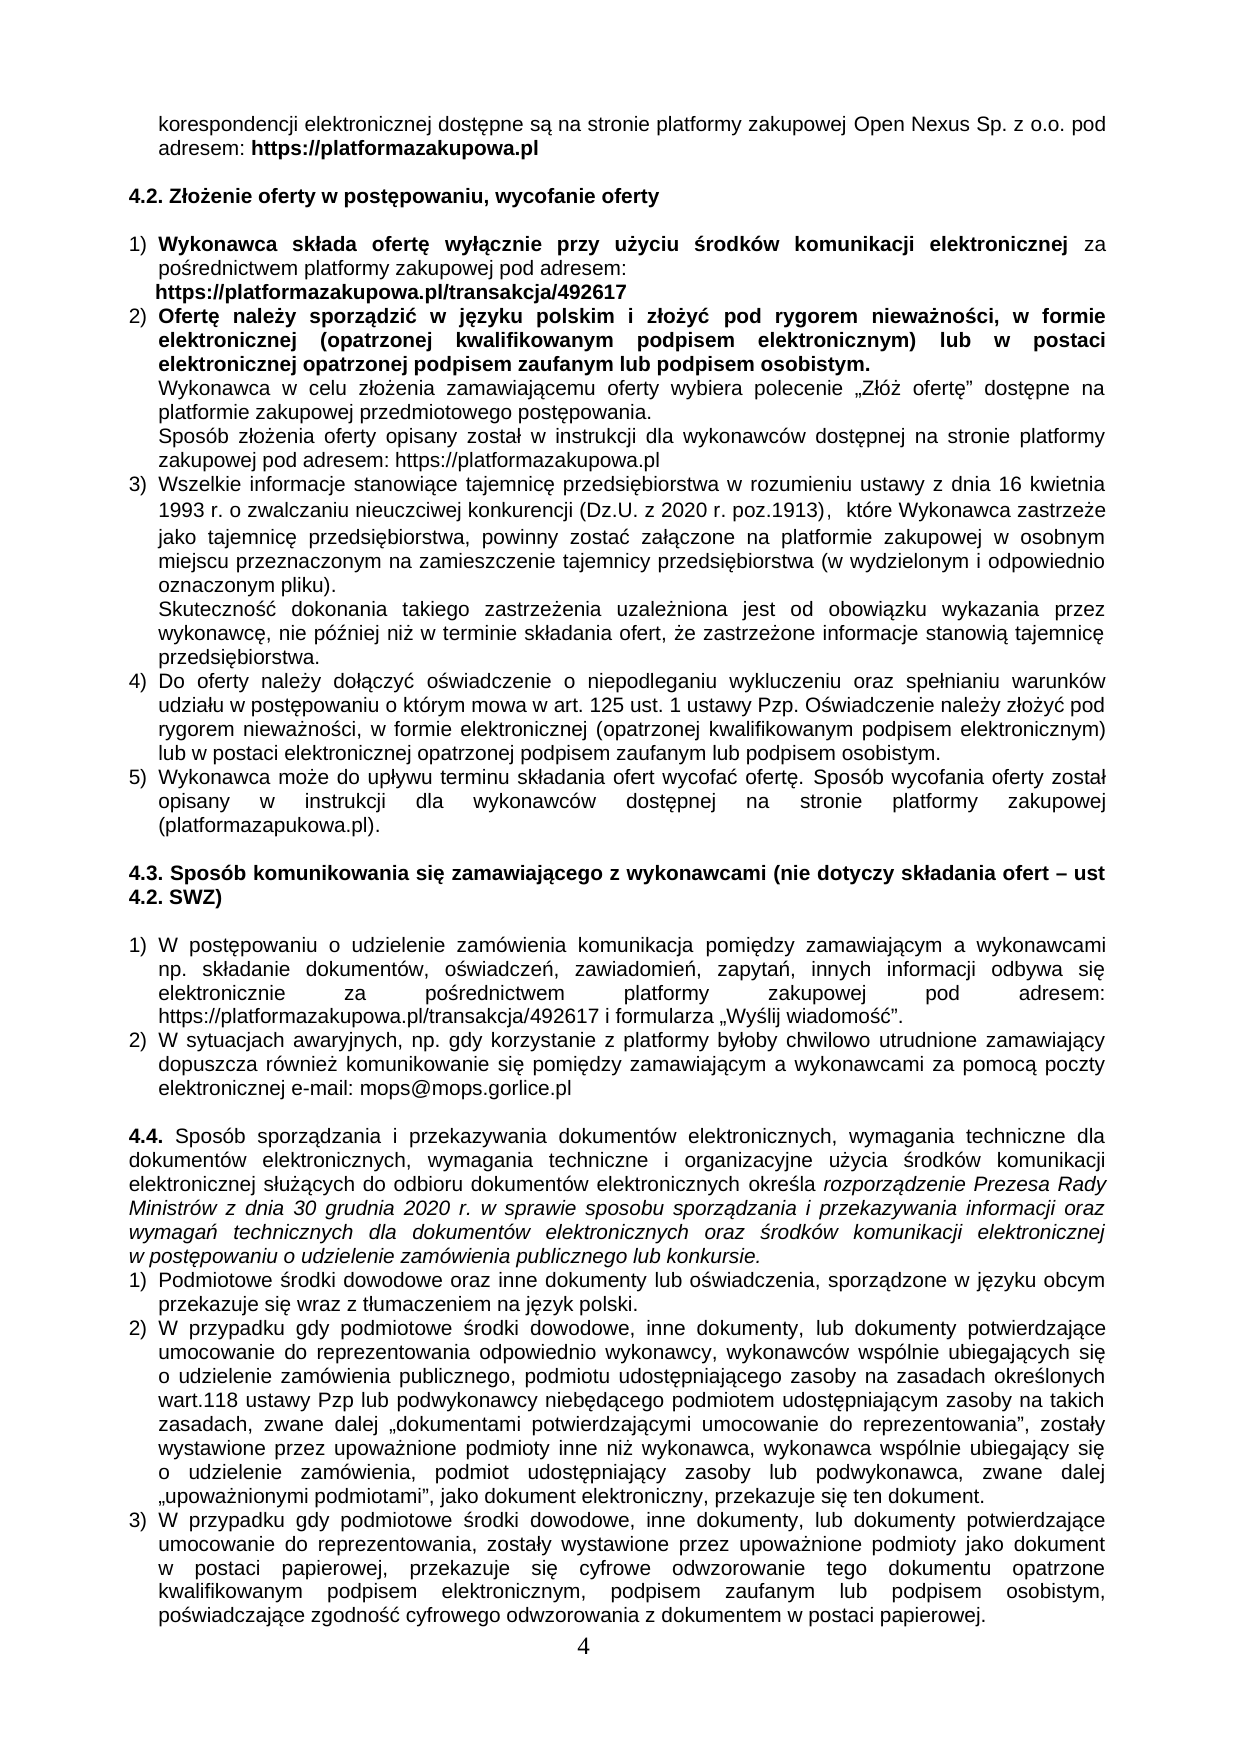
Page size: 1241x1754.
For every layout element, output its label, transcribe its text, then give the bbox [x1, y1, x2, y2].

list Ofertę należy sporządzić w języku polskim i złożyć pod rygorem nieważności, w formie elektronicznej (opatrzonej kwalifikowanym podpisem elektronicznym) lub w postaci elektronicznej opatrzonej podpisem zaufanym lub podpisem osobistym. [128, 304, 1106, 376]
text Sposób złożenia oferty opisany został w instrukcji dla wykonawców dostępnej na stronie platformy zakupowej pod adresem: https://platformazakupowa.pl [158, 424, 1106, 472]
text 4.3. Sposób komunikowania się zamawiającego z wykonawcami (nie dotyczy składania ofert – ust 4.2. SWZ) [128, 861, 1106, 908]
list Wykonawca może do upływu terminu składania ofert wycofać ofertę. Sposób wycofania oferty został opisany w instrukcji dla wykonawców dostępnej na stronie platformy zakupowej (platformazapukowa.pl). [128, 765, 1106, 837]
list Do oferty należy dołączyć oświadczenie o niepodleganiu wykluczeniu oraz spełnianiu warunków udziału w postępowaniu o którym mowa w art. 125 ust. 1 ustawy Pzp. Oświadczenie należy złożyć pod rygorem nieważności, w formie elektronicznej (opatrzonej kwalifikowanym podpisem elektronicznym) lub w postaci elektronicznej opatrzonej podpisem zaufanym lub podpisem osobistym. [128, 669, 1106, 765]
list W przypadku gdy podmiotowe środki dowodowe, inne dokumenty, lub dokumenty potwierdzające umocowanie do reprezentowania odpowiednio wykonawcy, wykonawców wspólnie ubiegających się o udzielenie zamówienia publicznego, podmiotu udostępniającego zasoby na zasadach określonych wart.118 ustawy Pzp lub podwykonawcy niebędącego podmiotem udostępniającym zasoby na takich zasadach, zwane dalej „dokumentami potwierdzającymi umocowanie do reprezentowania”, zostały wystawione przez upoważnione podmioty inne niż wykonawca, wykonawca wspólnie ubiegający się o udzielenie zamówienia, podmiot udostępniający zasoby lub podwykonawca, zwane dalej „upoważnionymi podmiotami”, jako dokument elektroniczny, przekazuje się ten dokument. [128, 1316, 1106, 1507]
list W sytuacjach awaryjnych, np. gdy korzystanie z platformy byłoby chwilowo utrudnione zamawiający dopuszcza również komunikowanie się pomiędzy zamawiającym a wykonawcami za pomocą poczty elektronicznej e-mail: mops@mops.gorlice.pl [128, 1028, 1106, 1100]
text 4.4. Sposób sporządzania i przekazywania dokumentów elektronicznych, wymagania techniczne dla dokumentów elektronicznych, wymagania techniczne i organizacyjne użycia środków komunikacji elektronicznej służących do odbioru dokumentów elektronicznych określa rozporządzenie Prezesa Rady Ministrów z dnia 30 grudnia 2020 r. w sprawie sposobu sporządzania i przekazywania informacji oraz wymagań technicznych dla dokumentów elektronicznych oraz środków komunikacji elektronicznej w postępowaniu o udzielenie zamówienia publicznego lub konkursie. [128, 1124, 1106, 1268]
list Wykonawca składa ofertę wyłącznie przy użyciu środków komunikacji elektronicznej za pośrednictwem platformy zakupowej pod adresem: [128, 232, 1106, 280]
text 4.2. Złożenie oferty w postępowaniu, wycofanie oferty [48, 184, 1106, 208]
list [128, 112, 1106, 160]
text Skuteczność dokonania takiego zastrzeżenia uzależniona jest od obowiązku wykazania przez wykonawcę, nie później niż w terminie składania ofert, że zastrzeżone informacje stanowią tajemnicę przedsiębiorstwa. [158, 597, 1106, 669]
text https://platformazakupowa.pl/transakcja/492617 [10, 280, 1106, 304]
list Wszelkie informacje stanowiące tajemnicę przedsiębiorstwa w rozumieniu ustawy z dnia 16 kwietnia 1993 r. o zwalczaniu nieuczciwej konkurencji (Dz.U. z 2020 r. poz.1913), które Wykonawca zastrzeże jako tajemnicę przedsiębiorstwa, powinny zostać załączone na platformie zakupowej w osobnym miejscu przeznaczonym na zamieszczenie tajemnicy przedsiębiorstwa (w wydzielonym i odpowiednio oznaczonym pliku). [128, 472, 1106, 597]
list W postępowaniu o udzielenie zamówienia komunikacja pomiędzy zamawiającym a wykonawcami np. składanie dokumentów, oświadczeń, zawiadomień, zapytań, innych informacji odbywa się elektronicznie za pośrednictwem platformy zakupowej pod adresem: https://platformazakupowa.pl/transakcja/492617 i formularza „Wyślij wiadomość”. [128, 932, 1106, 1028]
text Wykonawca w celu złożenia zamawiającemu oferty wybiera polecenie „Złóż ofertę” dostępne na platformie zakupowej przedmiotowego postępowania. [158, 376, 1106, 424]
list Podmiotowe środki dowodowe oraz inne dokumenty lub oświadczenia, sporządzone w języku obcym przekazuje się wraz z tłumaczeniem na język polski. [128, 1268, 1106, 1316]
list W przypadku gdy podmiotowe środki dowodowe, inne dokumenty, lub dokumenty potwierdzające umocowanie do reprezentowania, zostały wystawione przez upoważnione podmioty jako dokument w postaci papierowej, przekazuje się cyfrowe odwzorowanie tego dokumentu opatrzone kwalifikowanym podpisem elektronicznym, podpisem zaufanym lub podpisem osobistym, poświadczające zgodność cyfrowego odwzorowania z dokumentem w postaci papierowej. [128, 1507, 1106, 1627]
